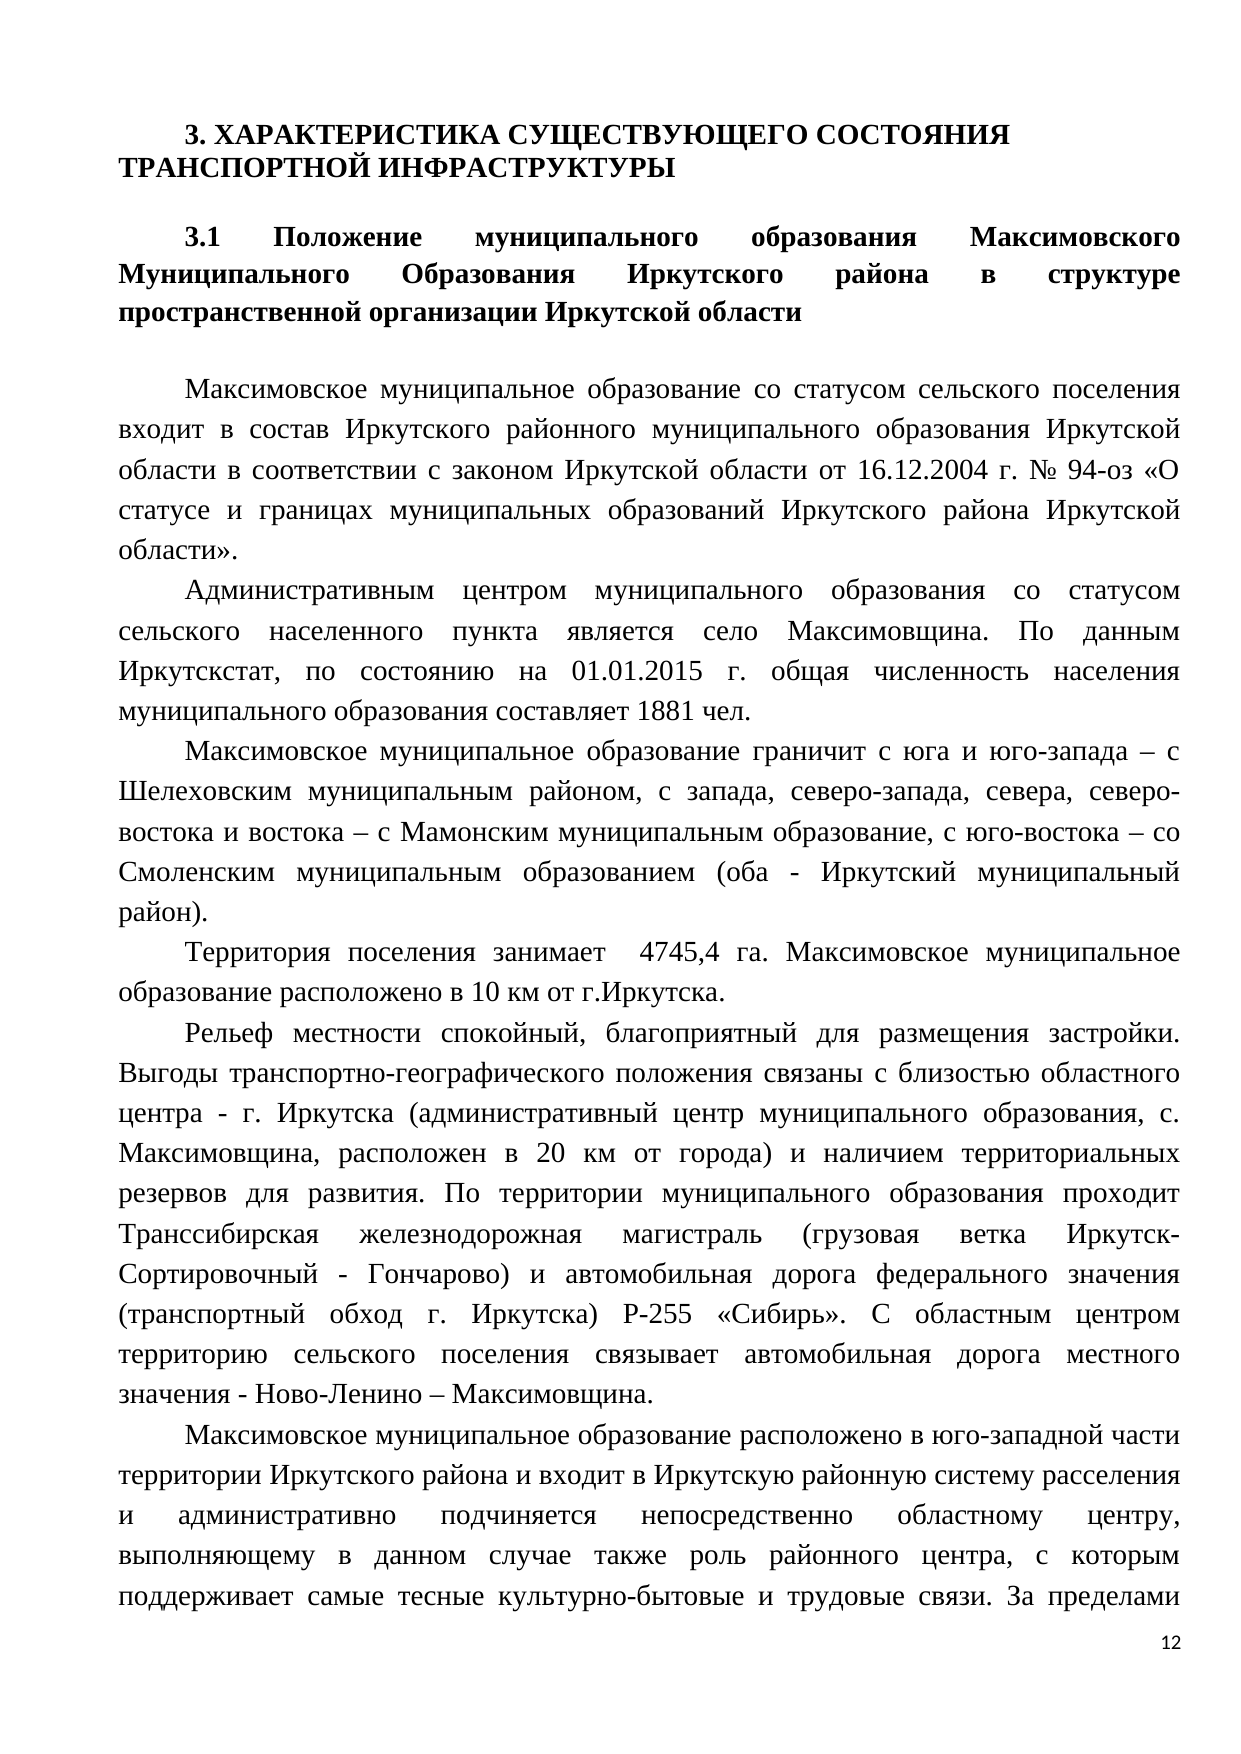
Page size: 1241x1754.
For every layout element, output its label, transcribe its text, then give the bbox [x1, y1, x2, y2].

text Максимовское муниципальное образование граничит с юга и юго-запада – с Шелеховским муниципальным районом, с запада, северо-запада, севера, северо-востока и востока – с Мамонским муниципальным образование, с юго-востока – со Смоленским муниципальным образованием (оба - Иркутский муниципальный район). [118, 733, 1181, 928]
text Административным центром муниципального образования со статусом сельского населенного пункта является село Максимовщина. По данным Иркутскстат, по состоянию на 01.01.2015 г. общая численность населения муниципального образования составляет 1881 чел. [118, 572, 1181, 727]
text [118, 1417, 1181, 1611]
text 3.1 Положение муниципального образования Максимовского Муниципального Образования Иркутского района в структуре пространственной организации Иркутской области [118, 219, 1181, 327]
text Рельеф местности спокойный, благоприятный для размещения застройки. Выгоды транспортно-географического положения связаны с близостью областного центра - г. Иркутска (административный центр муниципального образования, с. Максимовщина, расположен в 20 км от города) и наличием территориальных резервов для развития. По территории муниципального образования проходит Транссибирская железнодорожная магистраль (грузовая ветка Иркутск-Сортировочный - Гончарово) и автомобильная дорога федерального значения (транспортный обход г. Иркутска) Р-255 «Сибирь». С областным центром территорию сельского поселения связывает автомобильная дорога местного значения - Ново-Ленино – Максимовщина. [118, 1015, 1181, 1410]
text 3. ХАРАКТЕРИСТИКА СУЩЕСТВУЮЩЕГО СОСТОЯНИЯ ТРАНСПОРТНОЙ ИНФРАСТРУКТУРЫ [118, 118, 1181, 183]
text Территория поселения занимает 4745,4 га. Максимовское муниципальное образование расположено в 10 км от г.Иркутска. [118, 934, 1181, 1008]
text Максимовское муниципальное образование со статусом сельского поселения входит в состав Иркутского районного муниципального образования Иркутской области в соответствии с законом Иркутской области от 16.12.2004 г. № 94-оз «О статусе и границах муниципальных образований Иркутского района Иркутской области». [118, 371, 1181, 566]
